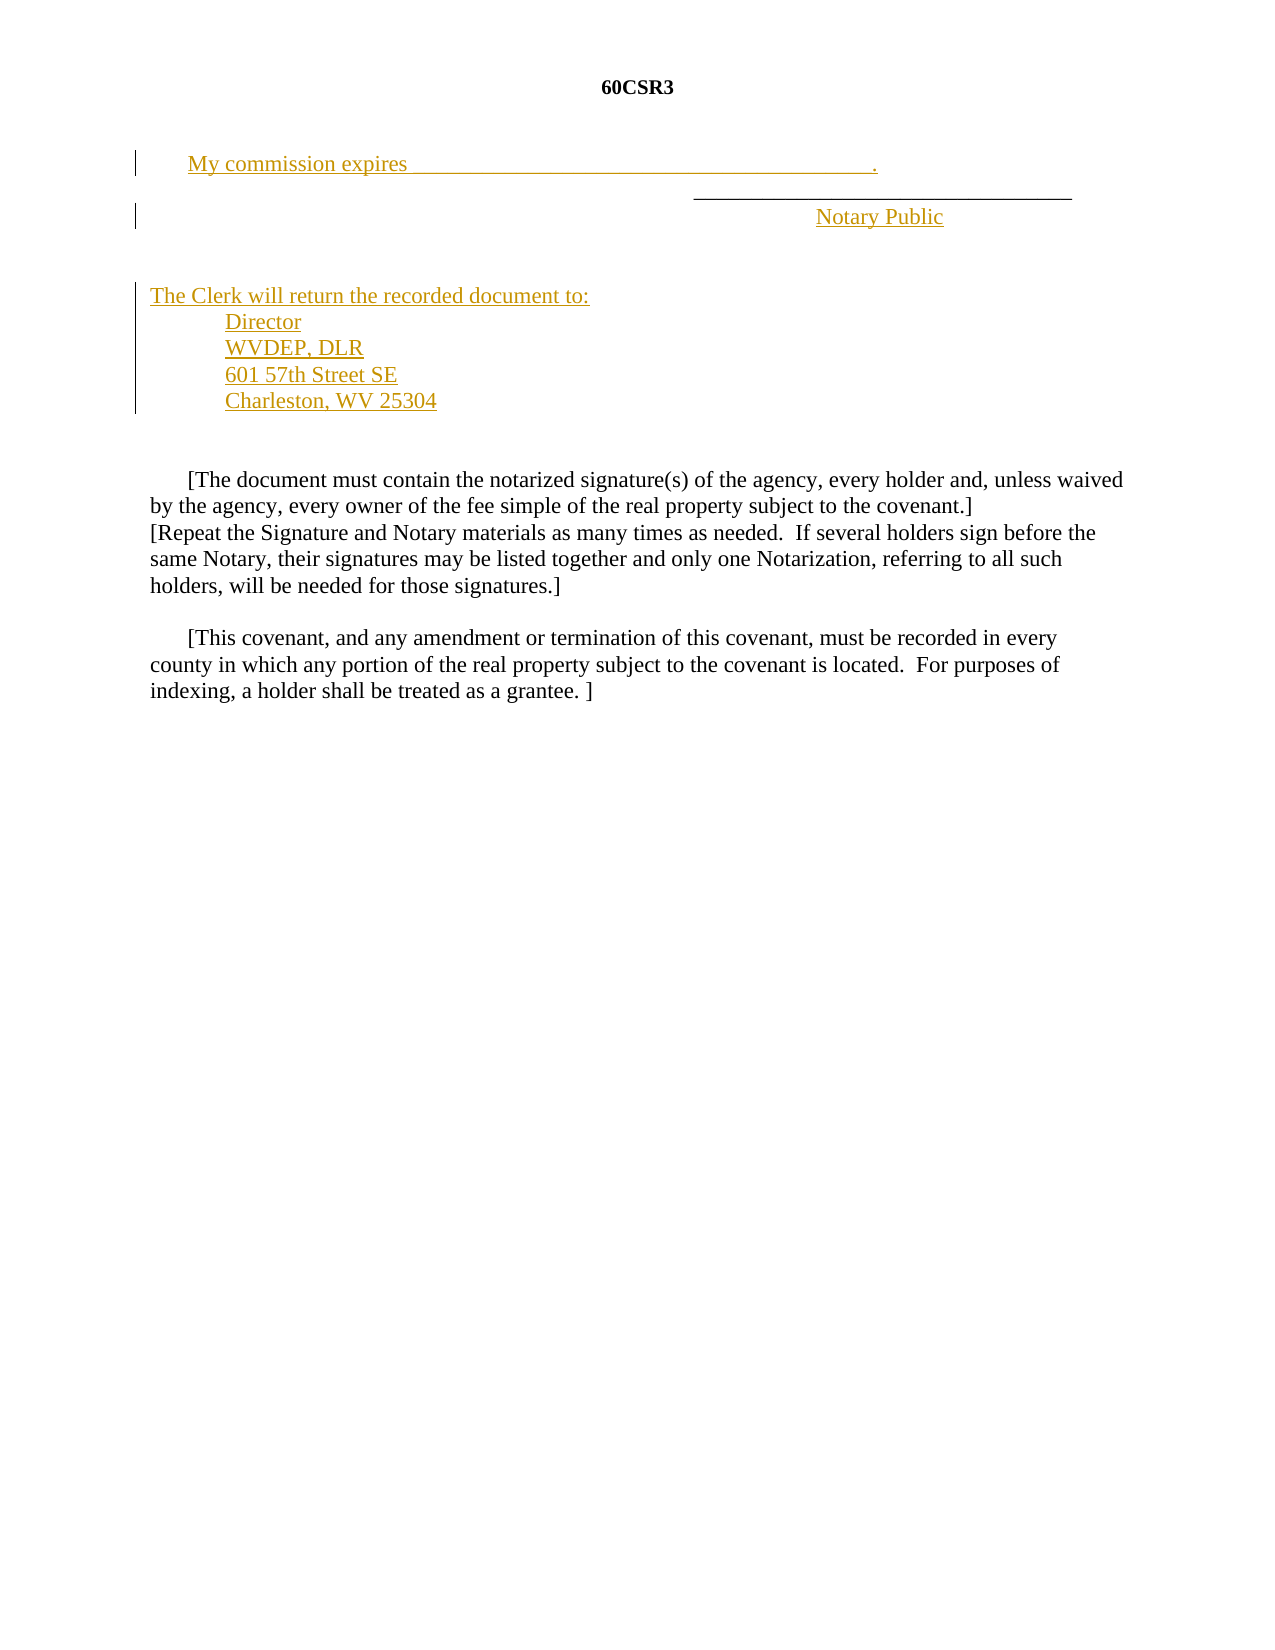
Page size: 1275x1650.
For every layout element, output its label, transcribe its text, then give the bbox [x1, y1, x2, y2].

text _________________________________ [150, 176, 1125, 203]
text [This covenant, and any amendment or termination of this covenant, must be recorded in every county in which any portion of the real property subject to the covenant is located. For purposes of indexing, a holder shall be treated as a grantee. ] [150, 624, 1125, 703]
text [The document must contain the notarized signature(s) of the agency, every holder and, unless waived by the agency, every owner of the fee simple of the real property subject to the covenant.] [150, 466, 1125, 519]
text [Repeat the Signature and Notary materials as many times as needed. If several holders sign before the same Notary, their signatures may be listed together and only one Notarization, referring to all such holders, will be needed for those signatures.] [150, 519, 1125, 598]
